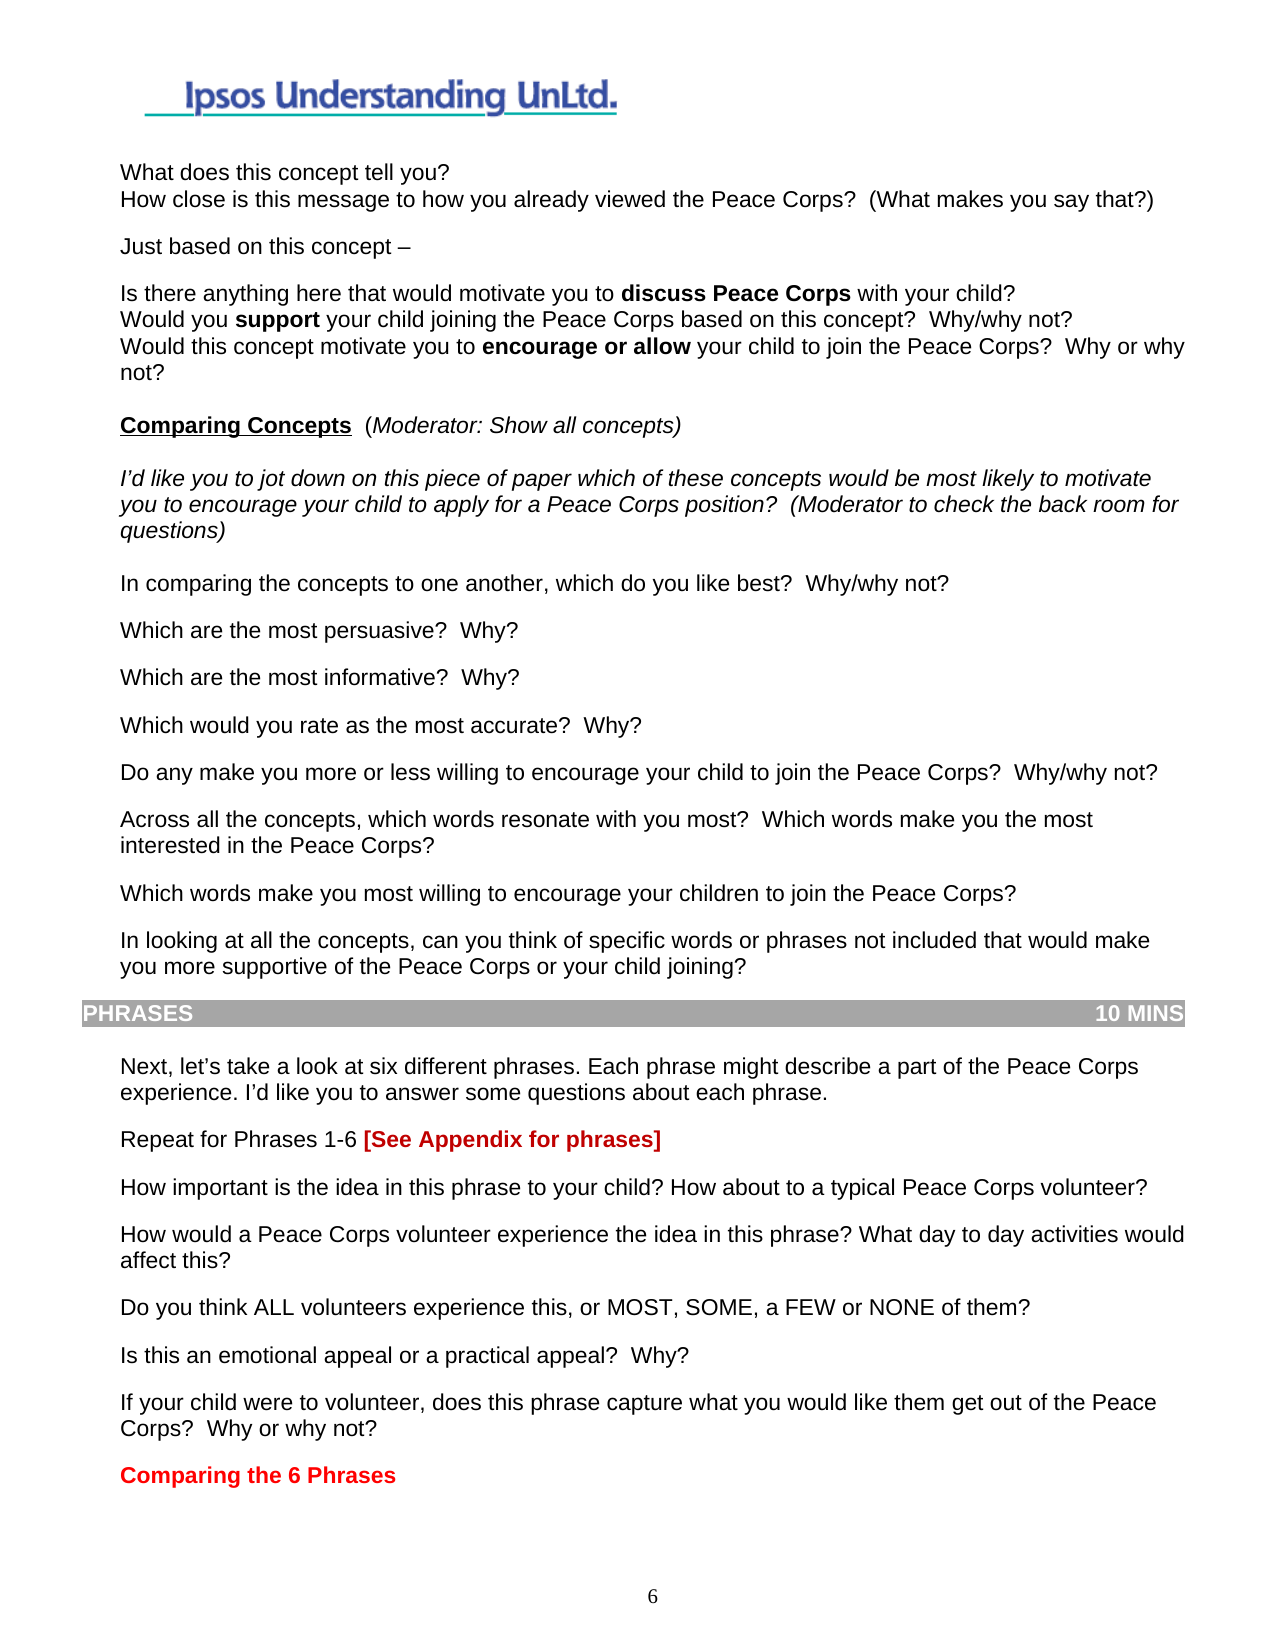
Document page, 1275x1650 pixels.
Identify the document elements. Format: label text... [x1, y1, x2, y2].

text How close is this message to how you already viewed the Peace Corps? (What makes you say that?) [120, 186, 1185, 212]
text In comparing the concepts to one another, which do you like best? Why/why not? [120, 570, 1185, 596]
text Next, let’s take a look at six different phrases. Each phrase might describe a part of the Peace Corps experience. I’d like you to answer some questions about each phrase. [120, 1053, 1185, 1106]
text How would a Peace Corps volunteer experience the idea in this phrase? What day to day activities would affect this? [120, 1221, 1185, 1273]
text How important is the idea in this phrase to your child? How about to a typical Peace Corps volunteer? [120, 1174, 1185, 1200]
text I’d like you to jot down on this piece of paper which of these concepts would be most likely to motivate you to encourage your child to apply for a Peace Corps position? (Moderator to check the back room for questions) [120, 464, 1185, 544]
text Which are the most informative? Why? [120, 664, 1185, 691]
text Is there anything here that would motivate you to discuss Peace Corps with your child? [120, 280, 1185, 306]
text In looking at all the concepts, can you think of specific words or phrases not included that would make you more supportive of the Peace Corps or your child joining? [120, 927, 1185, 979]
picture [138, 59, 627, 133]
list PHRASES 10 mINS [82, 1000, 1185, 1027]
text If your child were to volunteer, does this phrase capture what you would like them get out of the Peace Corps? Why or why not? [120, 1389, 1185, 1441]
text Which are the most persuasive? Why? [120, 617, 1185, 643]
text Just based on this concept – [120, 233, 1185, 259]
text Would this concept motivate you to encourage or allow your child to join the Peace Corps? Why or why not? [120, 333, 1185, 386]
text Across all the concepts, which words resonate with you most? Which words make you the most interested in the Peace Corps? [120, 806, 1185, 859]
text Comparing Concepts (Moderator: Show all concepts) [120, 412, 1185, 438]
text Which would you rate as the most accurate? Why? [120, 712, 1185, 738]
text Is this an emotional appeal or a practical appeal? Why? [120, 1342, 1185, 1368]
text Would you support your child joining the Peace Corps based on this concept? Why/why not? [120, 306, 1185, 333]
text What does this concept tell you? [120, 159, 1185, 186]
text Do any make you more or less willing to encourage your child to join the Peace Corps? Why/why not? [120, 759, 1185, 785]
text Repeat for Phrases 1-6 [See Appendix for phrases] [120, 1126, 1185, 1153]
text Which words make you most willing to encourage your children to join the Peace Corps? [120, 879, 1185, 906]
text Do you think ALL volunteers experience this, or MOST, SOME, a FEW or NONE of them? [120, 1294, 1185, 1321]
text Comparing the 6 Phrases [120, 1462, 1185, 1489]
